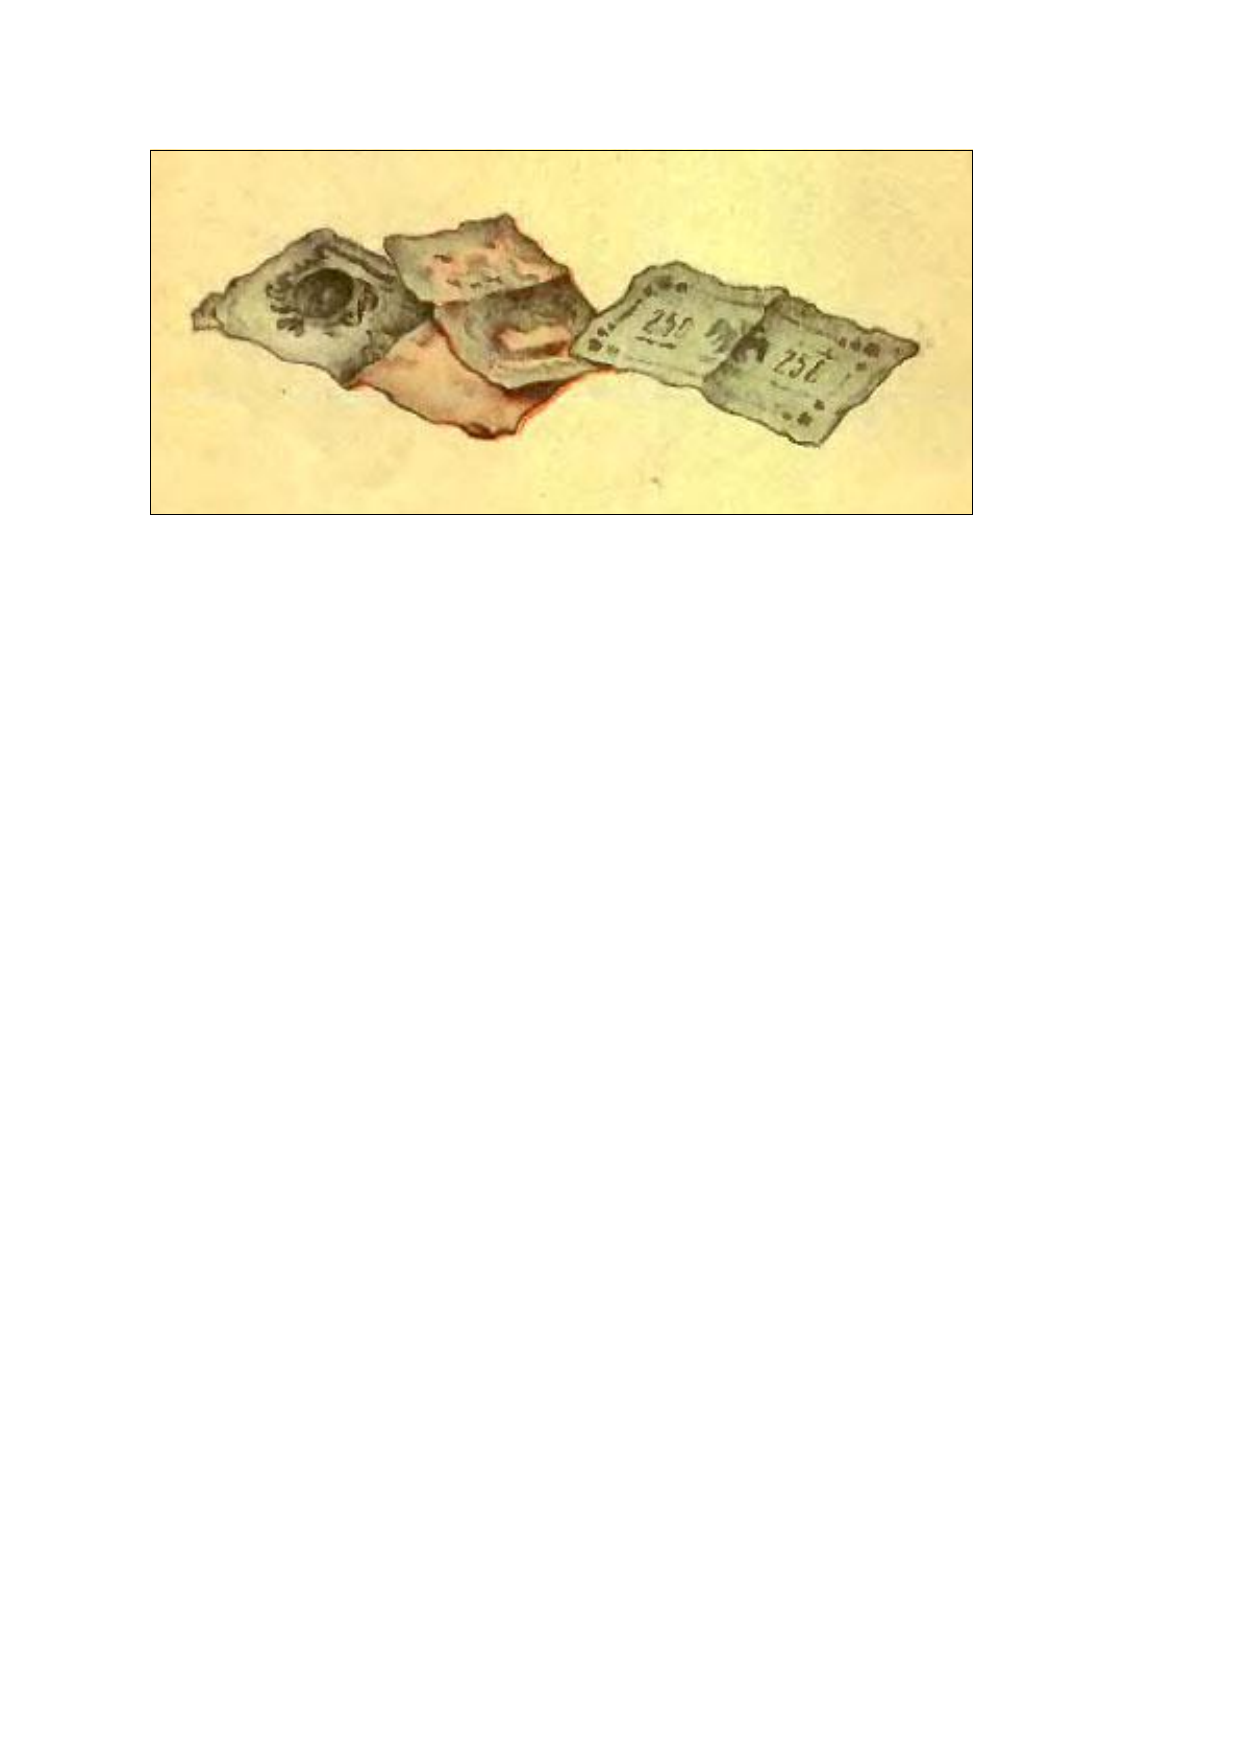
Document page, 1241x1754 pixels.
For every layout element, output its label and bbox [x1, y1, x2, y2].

picture [151, 151, 972, 514]
